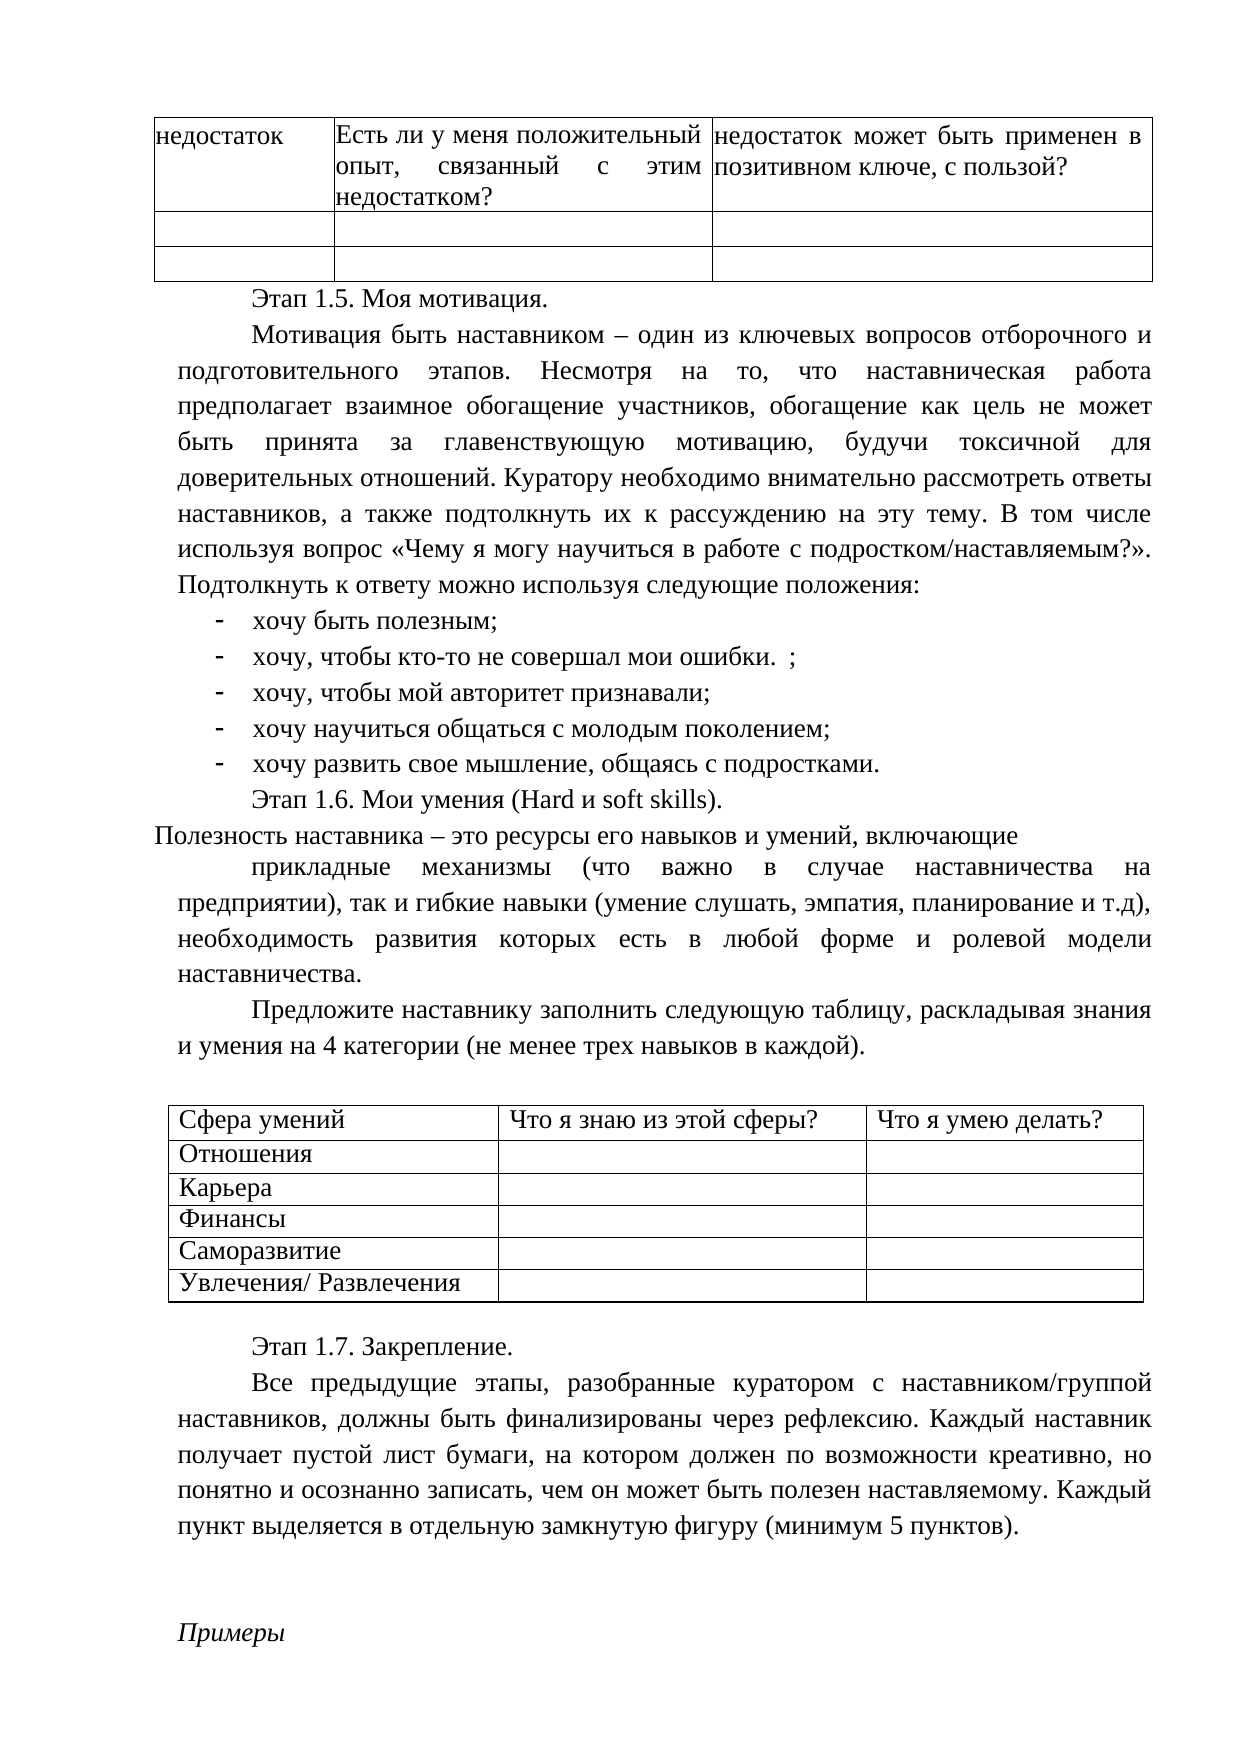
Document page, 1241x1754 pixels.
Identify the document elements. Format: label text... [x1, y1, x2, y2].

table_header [335, 118, 712, 211]
list хочу, чтобы кто-то не совершал мои ошибки. ; [215, 640, 1180, 671]
table_cell [867, 1206, 1143, 1237]
table_cell [499, 1174, 866, 1205]
table_header Мой недостаток [155, 118, 334, 211]
text Полезность наставника – это ресурсы его навыков и умений, включающие [154, 819, 1180, 850]
text Предложите наставнику заполнить следующую таблицу, раскладывая знания и умения на 4 категории (не менее трех навыков в каждой). [177, 993, 1152, 1060]
text Этап 1.6. Мои умения (Hard и soft skills). [251, 783, 1180, 815]
table_header Что я умею делать? [867, 1106, 1143, 1140]
table_cell [155, 247, 334, 281]
list хочу, чтобы мой авторитет признавали; [215, 676, 1180, 707]
table_cell [499, 1206, 866, 1237]
table_cell [499, 1238, 866, 1269]
table_cell [499, 1141, 866, 1173]
text Этап 1.5. Моя мотивация. [251, 282, 1180, 313]
table_cell [155, 212, 334, 246]
table_cell Увлечения/ Развлечения [169, 1270, 498, 1301]
table_cell [713, 212, 1152, 246]
list хочу научиться общаться с молодым поколением; [215, 712, 1180, 743]
text Мотивация быть наставником – один из ключевых вопросов отборочного и подготовительного этапов. Несмотря на то, что наставническая работа предполагает взаимное обогащение участников, обогащение как цель не может быть принята за главенствующую мотивацию, будучи токсичной для доверительных отношений. Куратору необходимо внимательно рассмотреть ответы наставников, а также подтолкнуть их к рассуждению на эту тему. В том числе используя вопрос «Чему я могу научиться в работе с подростком/наставляемым?». Подтолкнуть к ответу можно используя следующие положения: [177, 318, 1152, 599]
table_cell [713, 247, 1152, 281]
table_cell [335, 212, 712, 246]
table_cell [499, 1270, 866, 1301]
table_cell [867, 1238, 1143, 1269]
table_header Что я знаю из этой сферы? [499, 1106, 866, 1140]
list хочу развить свое мышление, общаясь с подростками. [215, 748, 1180, 779]
text Все предыдущие этапы, разобранные куратором с наставником/группой наставников, должны быть финализированы через рефлексию. Каждый наставник получает пустой лист бумаги, на котором должен по возможности креативно, но понятно и осознанно записать, чем он может быть полезен наставляемому. Каждый пункт выделяется в отдельную замкнутую фигуру (минимум 5 пунктов). [177, 1366, 1152, 1540]
text прикладные механизмы (что важно в случае наставничества на предприятии), так и гибкие навыки (умение слушать, эмпатия, планирование и т.д), необходимость развития которых есть в любой форме и ролевой модели наставничества. [177, 850, 1152, 989]
text Этап 1.7. Закрепление. [251, 1331, 1180, 1362]
text Примеры [177, 1616, 1180, 1647]
table_cell [867, 1270, 1143, 1301]
list хочу быть полезным; [215, 604, 1180, 635]
table_cell Отношения [169, 1141, 498, 1173]
table_cell [335, 247, 712, 281]
table_cell [867, 1141, 1143, 1173]
table_cell Карьера [169, 1174, 498, 1205]
table_cell Финансы [169, 1206, 498, 1237]
table_header Сфера умений [169, 1106, 498, 1140]
table_cell Саморазвитие [169, 1238, 498, 1269]
table_cell [867, 1174, 1143, 1205]
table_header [713, 118, 1152, 211]
